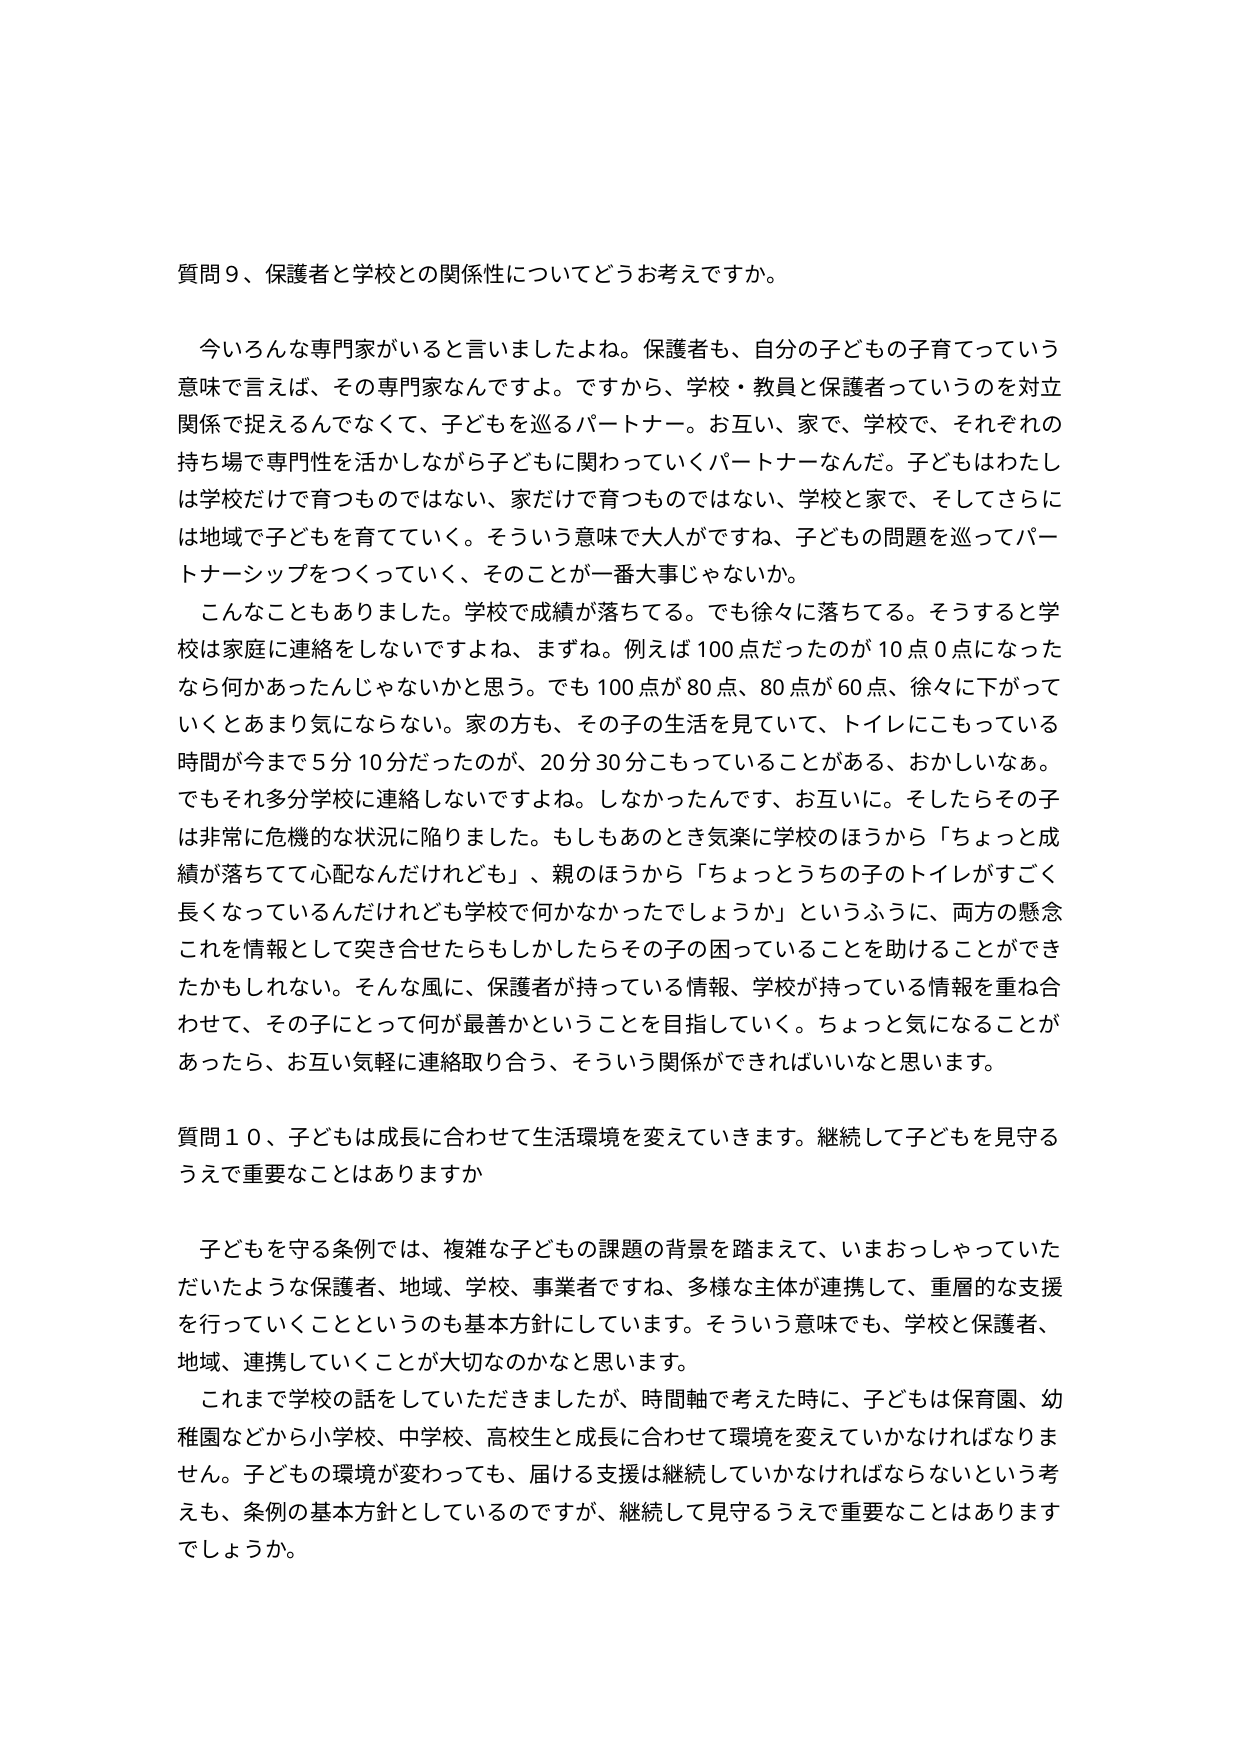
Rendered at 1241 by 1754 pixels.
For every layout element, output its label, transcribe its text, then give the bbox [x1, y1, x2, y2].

text 子どもを守る条例では、複雑な子どもの課題の背景を踏まえて、いまおっしゃっていただいたような保護者、地域、学校、事業者ですね、多様な主体が連携して、重層的な支援を行っていくことというのも基本方針にしています。そういう意味でも、学校と保護者、地域、連携していくことが大切なのかなと思います。 [177, 1229, 1063, 1379]
text これまで学校の話をしていただきましたが、時間軸で考えた時に、子どもは保育園、幼稚園などから小学校、中学校、高校生と成長に合わせて環境を変えていかなければなりません。子どもの環境が変わっても、届ける支援は継続していかなければならないという考えも、条例の基本方針としているのですが、継続して見守るうえで重要なことはありますでしょうか。 [177, 1379, 1063, 1567]
text 今いろんな専門家がいると言いましたよね。保護者も、自分の子どもの子育てっていう意味で言えば、その専門家なんですよ。ですから、学校・教員と保護者っていうのを対立関係で捉えるんでなくて、子どもを巡るパートナー。お互い、家で、学校で、それぞれの持ち場で専門性を活かしながら子どもに関わっていくパートナーなんだ。子どもはわたしは学校だけで育つものではない、家だけで育つものではない、学校と家で、そしてさらには地域で子どもを育てていく。そういう意味で大人がですね、子どもの問題を巡ってパートナーシップをつくっていく、そのことが一番大事じゃないか。 [177, 329, 1063, 592]
text 質問１０、子どもは成長に合わせて生活環境を変えていきます。継続して子どもを見守るうえで重要なことはありますか [177, 1117, 1063, 1192]
text 質問９、保護者と学校との関係性についてどうお考えですか。 [177, 254, 1063, 292]
text こんなこともありました。学校で成績が落ちてる。でも徐々に落ちてる。そうすると学校は家庭に連絡をしないですよね、まずね。例えば100点だったのが10点0点になったなら何かあったんじゃないかと思う。でも100点が80点、80点が60点、徐々に下がっていくとあまり気にならない。家の方も、その子の生活を見ていて、トイレにこもっている時間が今まで５分10分だったのが、20分30分こもっていることがある、おかしいなぁ。でもそれ多分学校に連絡しないですよね。しなかったんです、お互いに。そしたらその子は非常に危機的な状況に陥りました。もしもあのとき気楽に学校のほうから「ちょっと成績が落ちてて心配なんだけれども」、親のほうから「ちょっとうちの子のトイレがすごく長くなっているんだけれども学校で何かなかったでしょうか」というふうに、両方の懸念、これを情報として突き合せたらもしかしたらその子の困っていることを助けることができたかもしれない。そんな風に、保護者が持っている情報、学校が持っている情報を重ね合わせて、その子にとって何が最善かということを目指していく。ちょっと気になることがあったら、お互い気軽に連絡取り合う、そういう関係ができればいいなと思います。 [177, 592, 1063, 1079]
